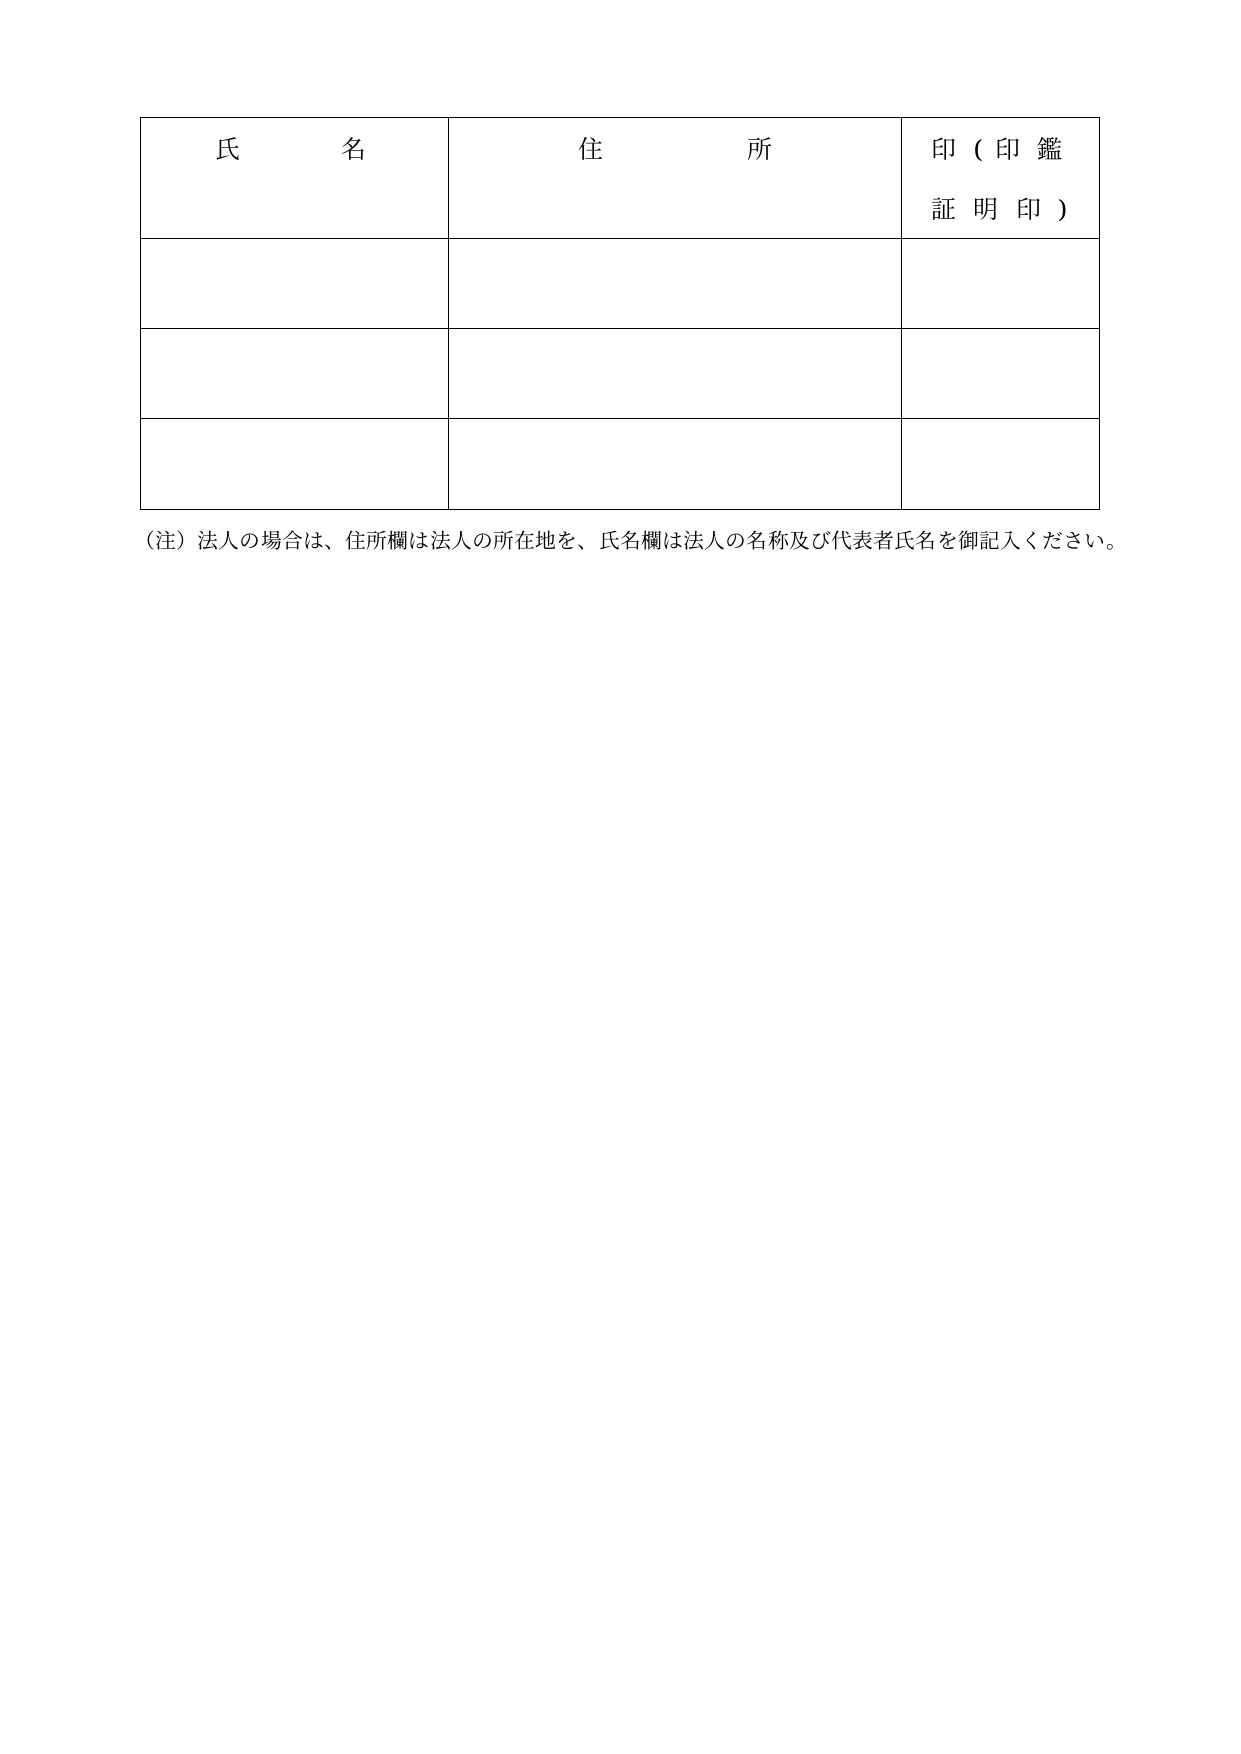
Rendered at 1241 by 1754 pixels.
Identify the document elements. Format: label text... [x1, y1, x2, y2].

table_cell [449, 329, 901, 418]
table_cell [141, 419, 448, 509]
table_cell [141, 329, 448, 418]
table_cell [902, 419, 1099, 509]
table_cell [141, 239, 448, 328]
table_header 氏 名 [141, 118, 448, 237]
text （注）法人の場合は、住所欄は法人の所在地を、氏名欄は法人の名称及び代表者氏名を御記入ください。 [113, 510, 1130, 569]
table_header 住 所 [449, 118, 901, 237]
table_cell [449, 239, 901, 328]
table_cell [449, 419, 901, 509]
table_header 印(印鑑証明印) [902, 118, 1099, 237]
table_cell [902, 239, 1099, 328]
table_cell [902, 329, 1099, 418]
